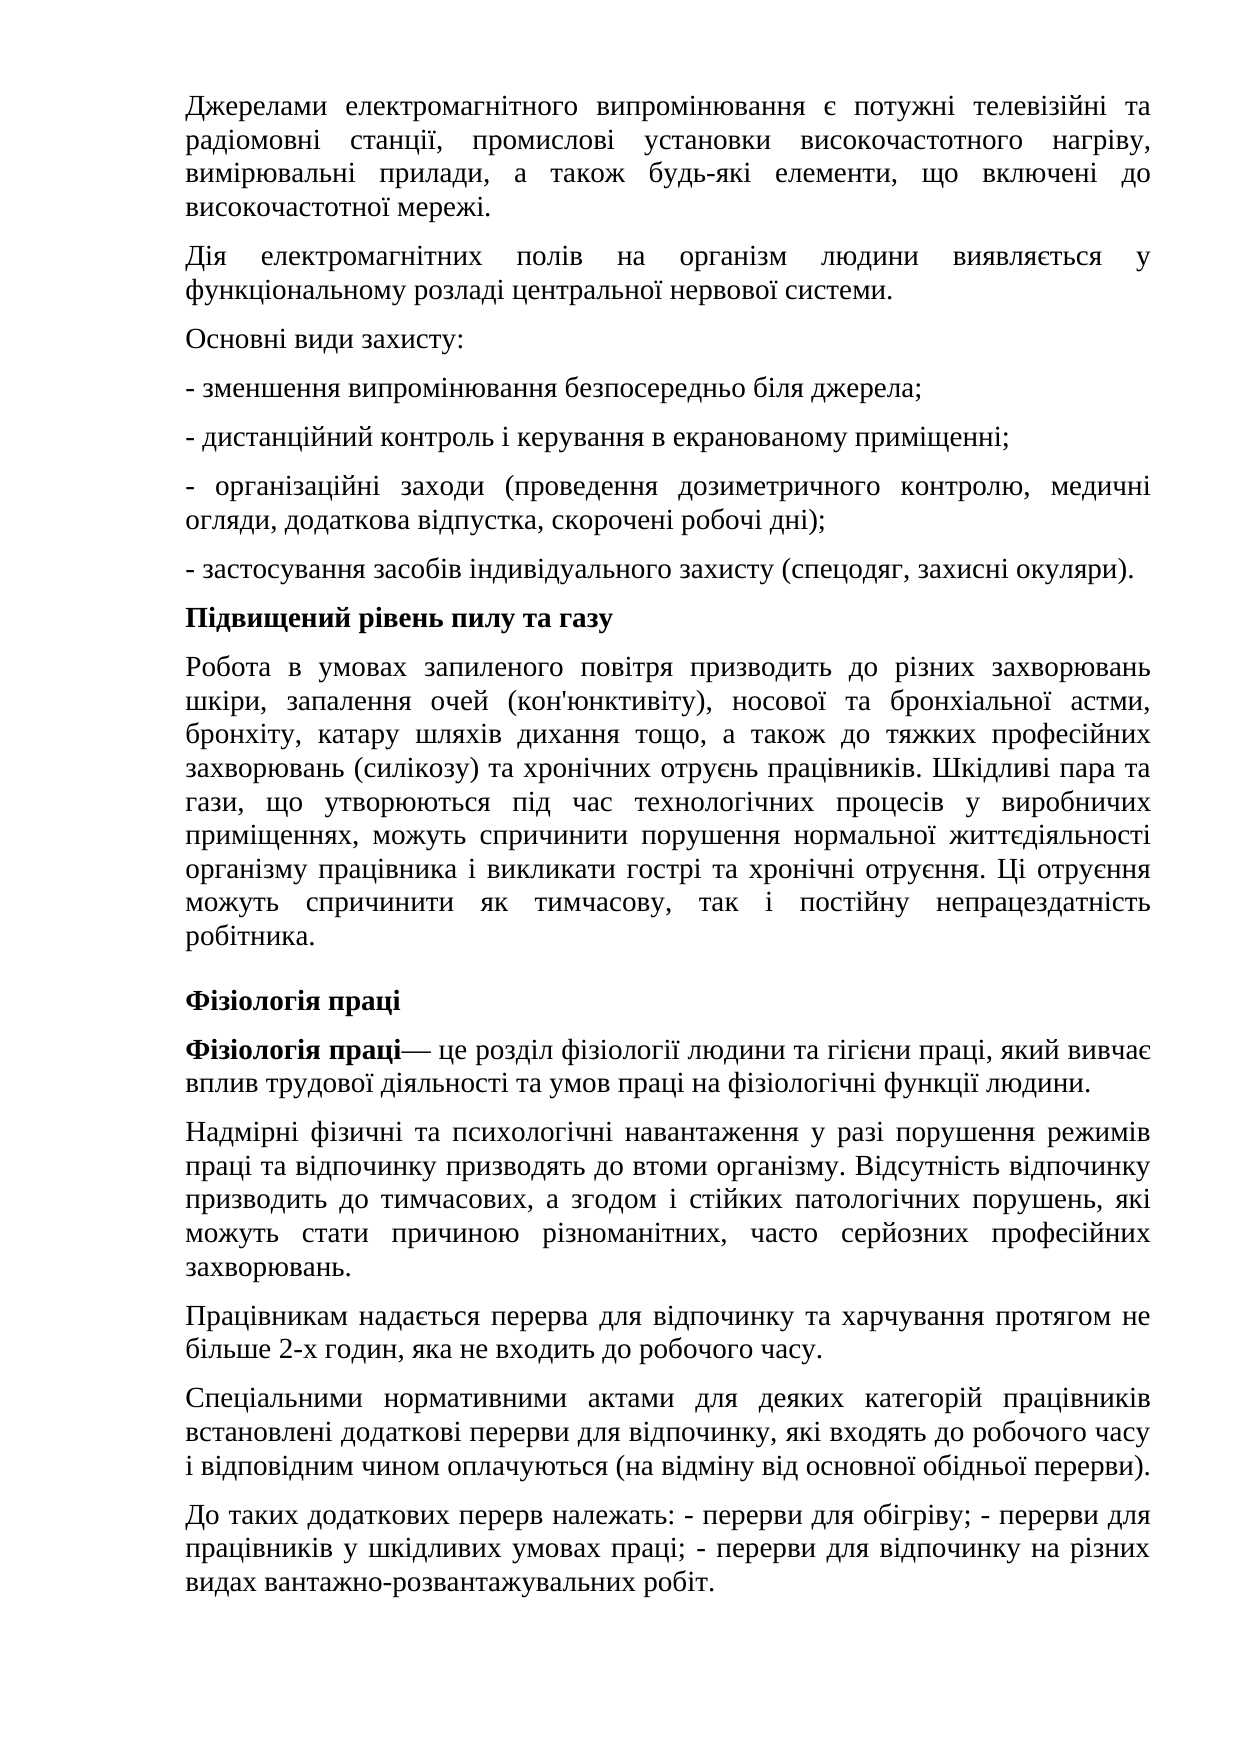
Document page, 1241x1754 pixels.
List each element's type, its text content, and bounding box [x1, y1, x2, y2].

text Підвищений рівень пилу та газу [185, 600, 1152, 634]
text Джерелами електромагнітного випромінювання є потужні телевізійні та радіомовні станції, промислові установки високочастотного нагріву, вимірювальні прилади, а також будь-які елементи, що включені до високочастотної мережі. [185, 88, 1152, 223]
text - дистанційний контроль і керування в екранованому приміщенні; [185, 419, 1152, 453]
text Фізіологія праці [185, 983, 1152, 1016]
text Робота в умовах запиленого повітря призводить до різних захворювань шкіри, запалення очей (кон'юнктивіту), носової та бронхіальної астми, бронхіту, катару шляхів дихання тощо, а також до тяжких професійних захворювань (силікозу) та хронічних отруєнь працівників. Шкідливі пара та гази, що утворюються під час технологічних процесів у виробничих приміщеннях, можуть спричинити порушення нормальної життєдіяльності організму працівника і викликати гострі та хронічні отруєння. Ці отруєння можуть спричинити як тимчасову, так і постійну непрацездатність робітника. [185, 649, 1152, 951]
text Надмірні фізичні та психологічні навантаження у разі порушення режимів праці та відпочинку призводять до втоми організму. Відсутність відпочинку призводить до тимчасових, а згодом і стійких патологічних порушень, які можуть стати причиною різноманітних, часто серйозних професійних захворювань. [185, 1114, 1152, 1282]
text - організаційні заходи (проведення дозиметричного контролю, медичні огляди, додаткова відпустка, скорочені робочі дні); [185, 468, 1152, 536]
text Фізіологія праці— це розділ фізіології людини та гігієни праці, який вивчає вплив трудової діяльності та умов праці на фізіологічні функції людини. [185, 1032, 1152, 1099]
text - застосування засобів індивідуального захисту (спецодяг, захисні окуляри). [185, 551, 1152, 585]
text До таких додаткових перерв належать: - перерви для обігріву; - перерви для працівників у шкідливих умовах праці; - перерви для відпочинку на різних видах вантажно-розвантажувальних робіт. [185, 1497, 1152, 1597]
text - зменшення випромінювання безпосередньо біля джерела; [185, 370, 1152, 404]
text Дія електромагнітних полів на організм людини виявляється у функціональному розладі центральної нервової системи. [185, 238, 1152, 305]
text Спеціальними нормативними актами для деяких категорій працівників встановлені додаткові перерви для відпочинку, які входять до робочого часу і відповідним чином оплачуються (на відміну від основної обідньої перерви). [185, 1381, 1152, 1481]
text Працівникам надається перерва для відпочинку та харчування протягом не більше 2-х годин, яка не входить до робочого часу. [185, 1298, 1152, 1365]
text Основні види захисту: [185, 321, 1152, 354]
